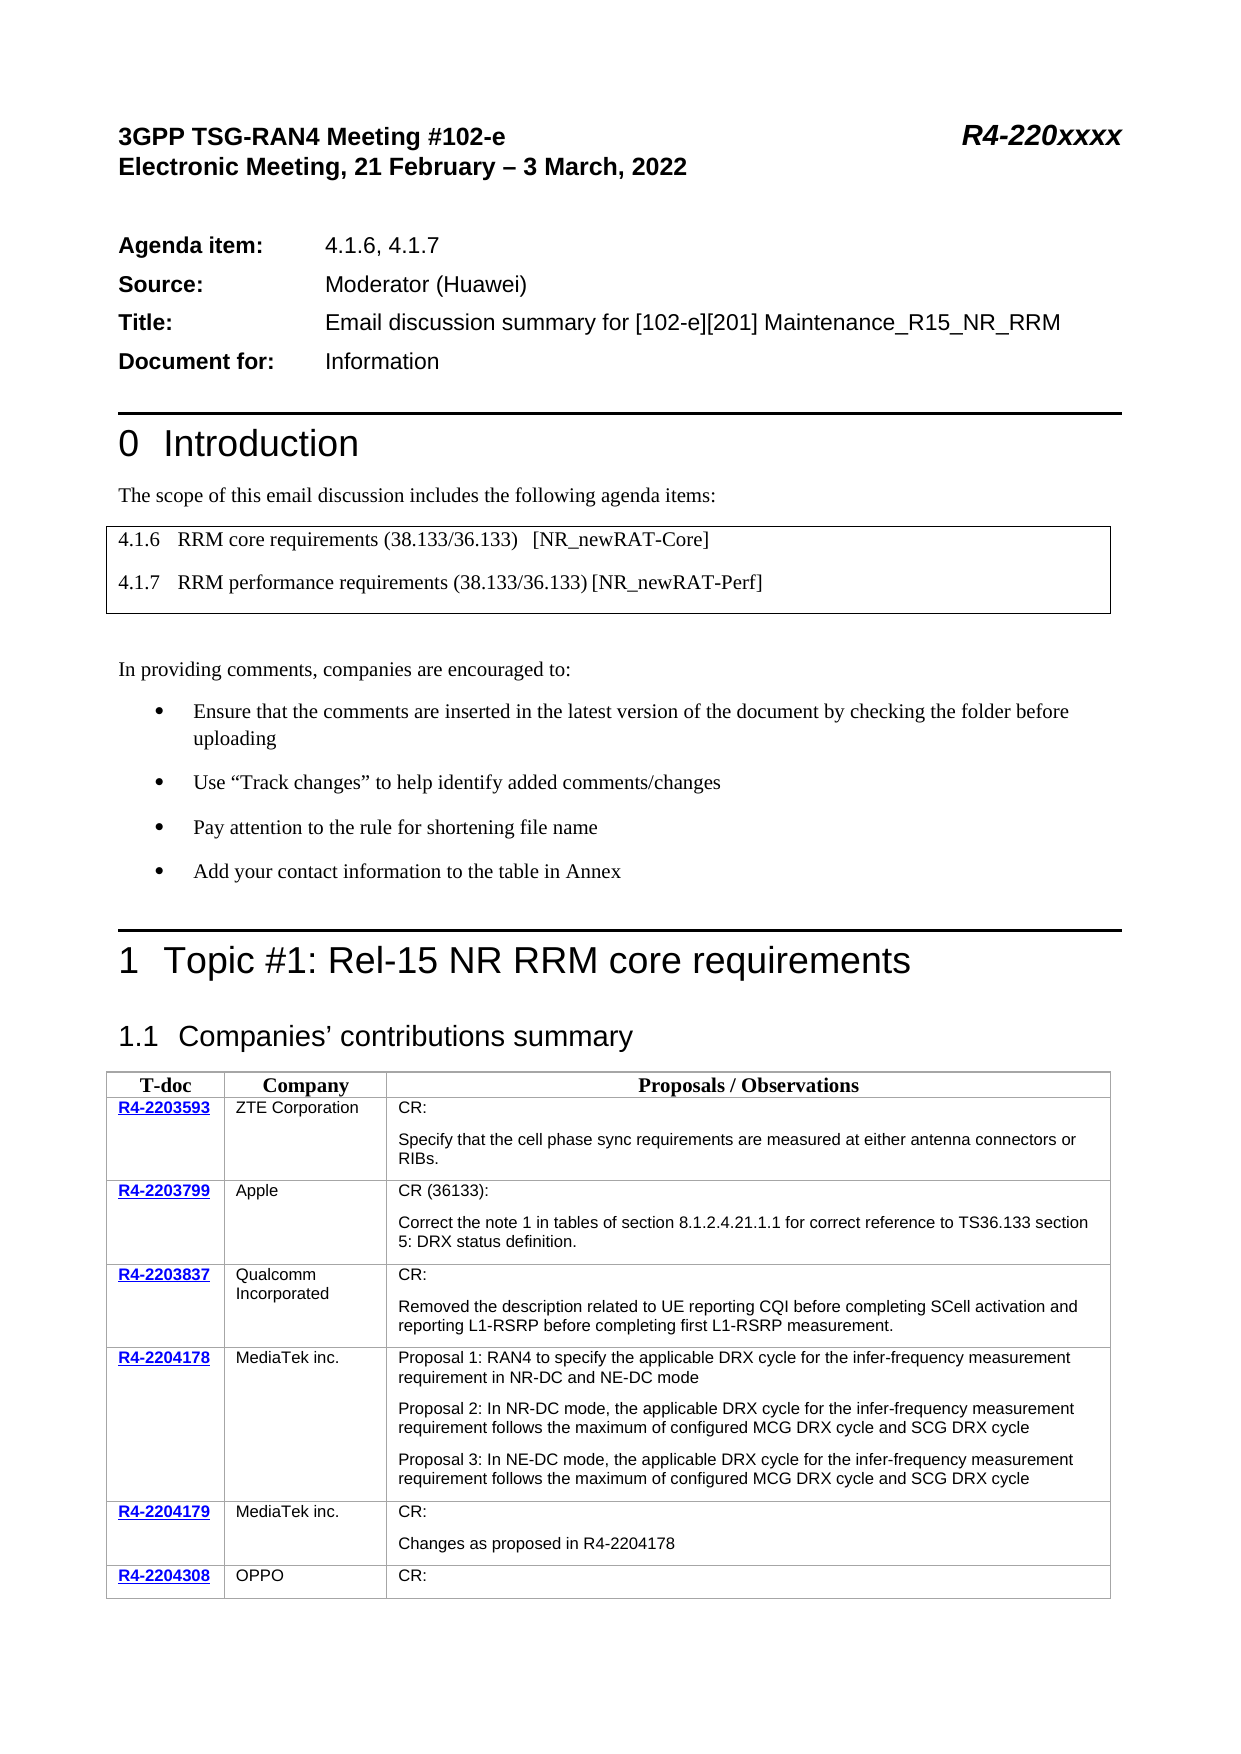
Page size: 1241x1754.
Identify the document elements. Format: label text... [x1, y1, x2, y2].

table_header Company [225, 1073, 386, 1097]
table_cell OPPO [225, 1566, 386, 1598]
subtitle Topic #1: Rel-15 NR RRM core requirements [118, 932, 1122, 982]
table_cell CR (36133): Correct the note 1 in tables of section 8.1.2.4.21.1.1 for correct reference to TS36.133 section 5: DRX status definition. [387, 1181, 1110, 1264]
table_header T-doc [107, 1073, 224, 1097]
table_cell R4-2203799 [107, 1181, 224, 1264]
table_cell R4-2204308 [107, 1566, 224, 1598]
table_cell Apple [225, 1181, 386, 1264]
list Use “Track changes” to help identify added comments/changes [156, 770, 1122, 794]
table_cell Proposal 1: RAN4 to specify the applicable DRX cycle for the infer-frequency measurement requirement in NR-DC and NE-DC mode Proposal 2: In NR-DC mode, the applicable DRX cycle for the infer-frequency measurement requirement follows the maximum of configured MCG DRX cycle and SCG DRX cycle Proposal 3: In NE-DC mode, the applicable DRX cycle for the infer-frequency measurement requirement follows the maximum of configured MCG DRX cycle and SCG DRX cycle [387, 1348, 1110, 1501]
list Add your contact information to the table in Annex [156, 859, 1122, 883]
table_cell MediaTek inc. [225, 1348, 386, 1501]
table_cell CR: Removed the description related to UE reporting CQI before completing SCell activation and reporting L1-RSRP before completing first L1-RSRP measurement. [387, 1265, 1110, 1347]
table_header Proposals / Observations [387, 1073, 1110, 1097]
table_cell ZTE Corporation [225, 1098, 386, 1180]
table_cell R4-2203593 [107, 1098, 224, 1180]
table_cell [387, 1566, 1110, 1598]
text Electronic Meeting, 21 February – 3 March, 2022 [118, 152, 1122, 180]
table_cell R4-2204179 [107, 1502, 224, 1565]
subtitle Introduction [118, 415, 1122, 464]
list Pay attention to the rule for shortening file name [156, 815, 1122, 839]
text 3GPP TSG-RAN4 Meeting #102-e R4-220xxxx [118, 118, 1122, 152]
text Source: Moderator (Huawei) [118, 271, 1122, 297]
text Title: Email discussion summary for [102-e][201] Maintenance_R15_NR_RRM [118, 309, 1122, 336]
table_cell R4-2204178 [107, 1348, 224, 1501]
list Ensure that the comments are inserted in the latest version of the document by checking the folder before uploading [156, 699, 1122, 749]
table_cell CR: Specify that the cell phase sync requirements are measured at either antenna connectors or RIBs. [387, 1098, 1110, 1180]
table_header 4.1.6 RRM core requirements (38.133/36.133) [NR_newRAT-Core] 4.1.7 RRM performance requirements (38.133/36.133) [NR_newRAT-Perf] [107, 527, 1110, 613]
text The scope of this email discussion includes the following agenda items: [118, 483, 1122, 507]
text In providing comments, companies are encouraged to: [118, 657, 1122, 681]
table_cell R4-2203837 [107, 1265, 224, 1347]
subtitle Companies’ contributions summary [118, 1019, 1122, 1053]
text Agenda item: 4.1.6, 4.1.7 [118, 232, 1122, 258]
text Document for: Information [118, 348, 1122, 374]
table_cell MediaTek inc. [225, 1502, 386, 1565]
table_cell Qualcomm Incorporated [225, 1265, 386, 1347]
table_cell CR: Changes as proposed in R4-2204178 [387, 1502, 1110, 1565]
